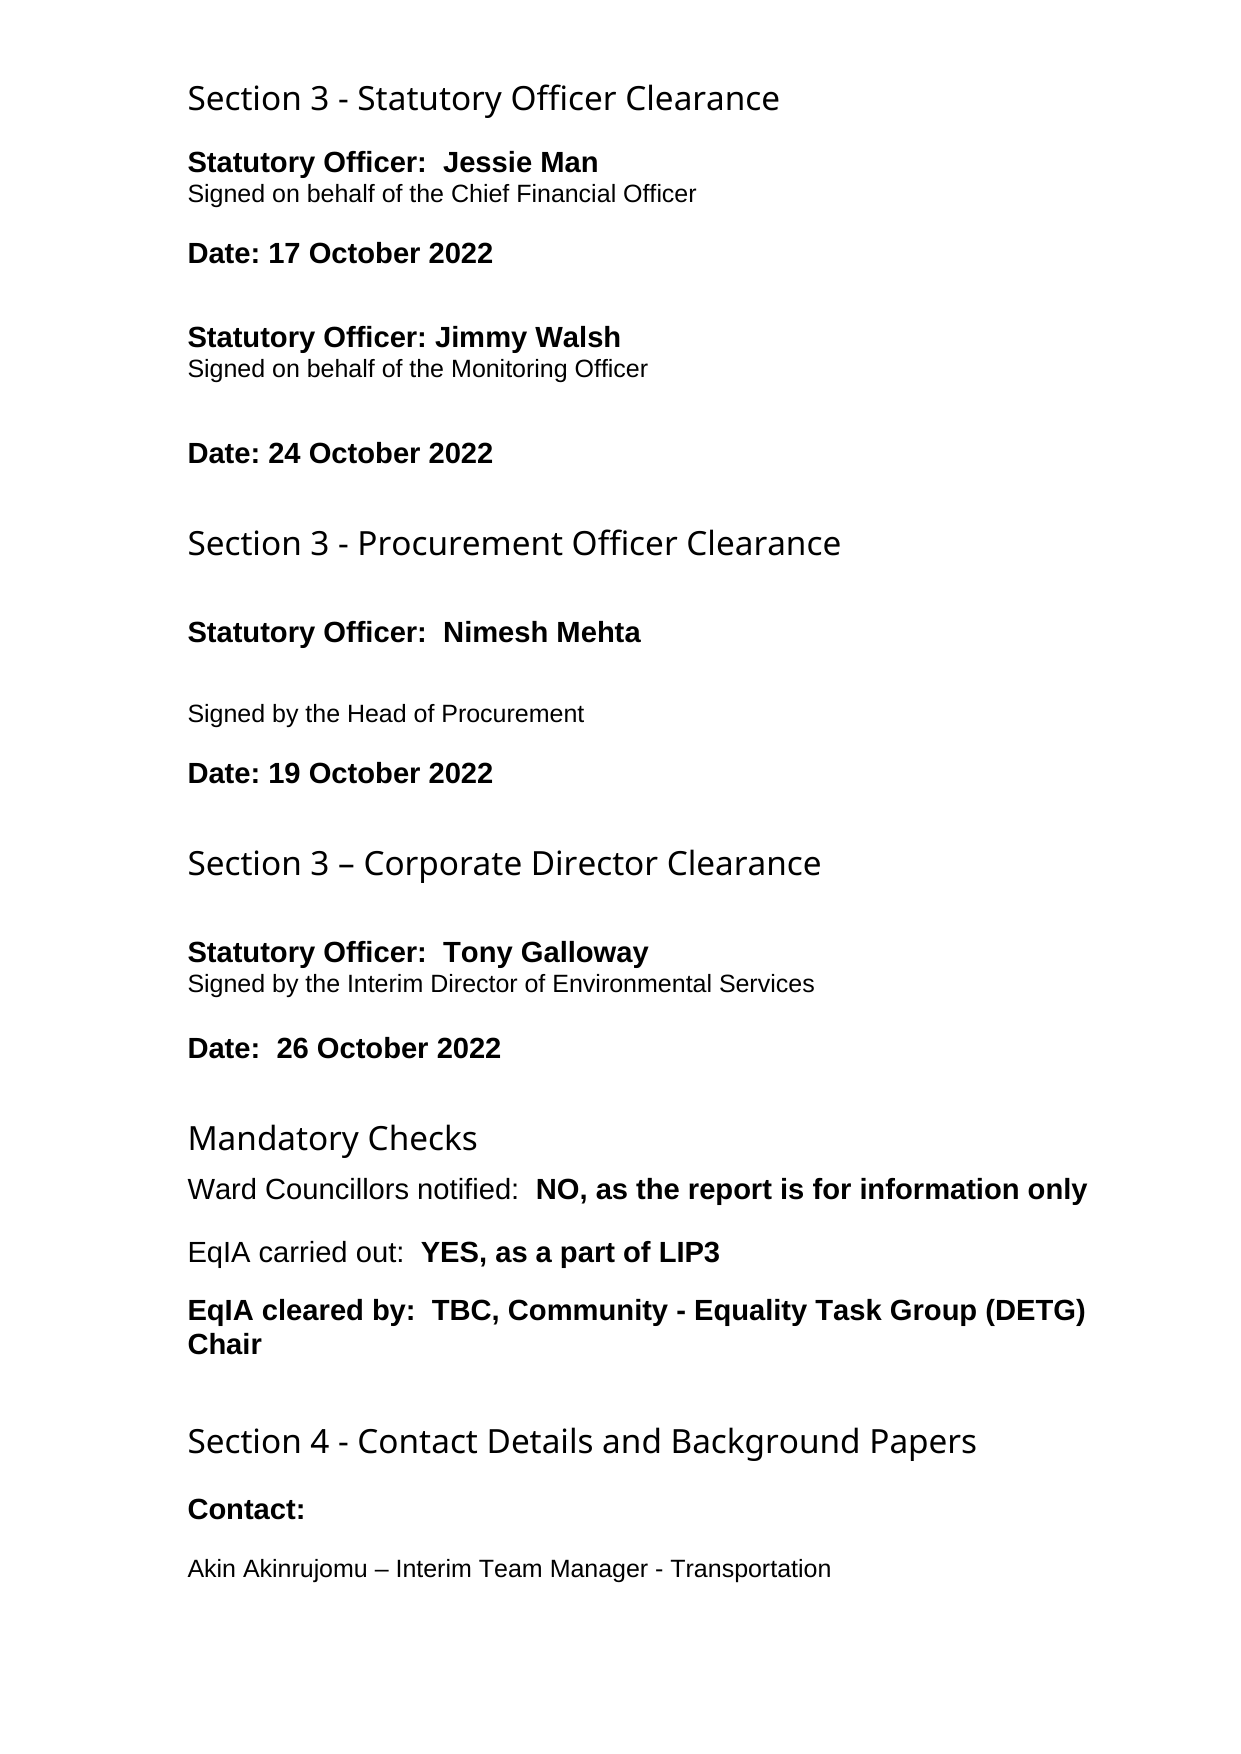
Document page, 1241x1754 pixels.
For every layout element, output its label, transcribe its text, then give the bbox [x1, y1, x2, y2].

text Signed on behalf of the Monitoring Officer [187, 353, 1091, 382]
text Ward Councillors notified: NO, as the report is for information only [187, 1172, 1091, 1206]
text Date: 17 October 2022 [187, 236, 1091, 270]
subtitle Mandatory Checks [187, 1114, 1091, 1160]
subtitle Section 4 - Contact Details and Background Papers [187, 1418, 1091, 1463]
text Statutory Officer: Jessie Man [187, 145, 1091, 179]
text Signed by the Head of Procurement [187, 698, 1091, 727]
text Date: 24 October 2022 [187, 436, 1091, 469]
text Date: 26 October 2022 [187, 1031, 1091, 1064]
subtitle Statutory Officer: Tony Galloway [187, 935, 1091, 968]
text Date: 19 October 2022 [187, 756, 1091, 789]
text Akin Akinrujomu – Interim Team Manager - Transportation [187, 1554, 1091, 1583]
text Statutory Officer: Nimesh Mehta [187, 615, 1091, 648]
text Section 3 - Procurement Officer Clearance [187, 519, 1091, 565]
text Signed by the Interim Director of Environmental Services [187, 968, 1091, 997]
subtitle Section 3 – Corporate Director Clearance [187, 839, 1091, 885]
text Contact: [187, 1492, 1091, 1525]
text Statutory Officer: Jimmy Walsh [187, 320, 1091, 353]
text Signed on behalf of the Chief Financial Officer [187, 179, 1091, 208]
text EqIA carried out: YES, as a part of LIP3 [187, 1234, 1091, 1268]
subtitle Section 3 - Statutory Officer Clearance [187, 75, 1091, 120]
subtitle EqIA cleared by: TBC, Community - Equality Task Group (DETG) Chair [187, 1293, 1091, 1360]
